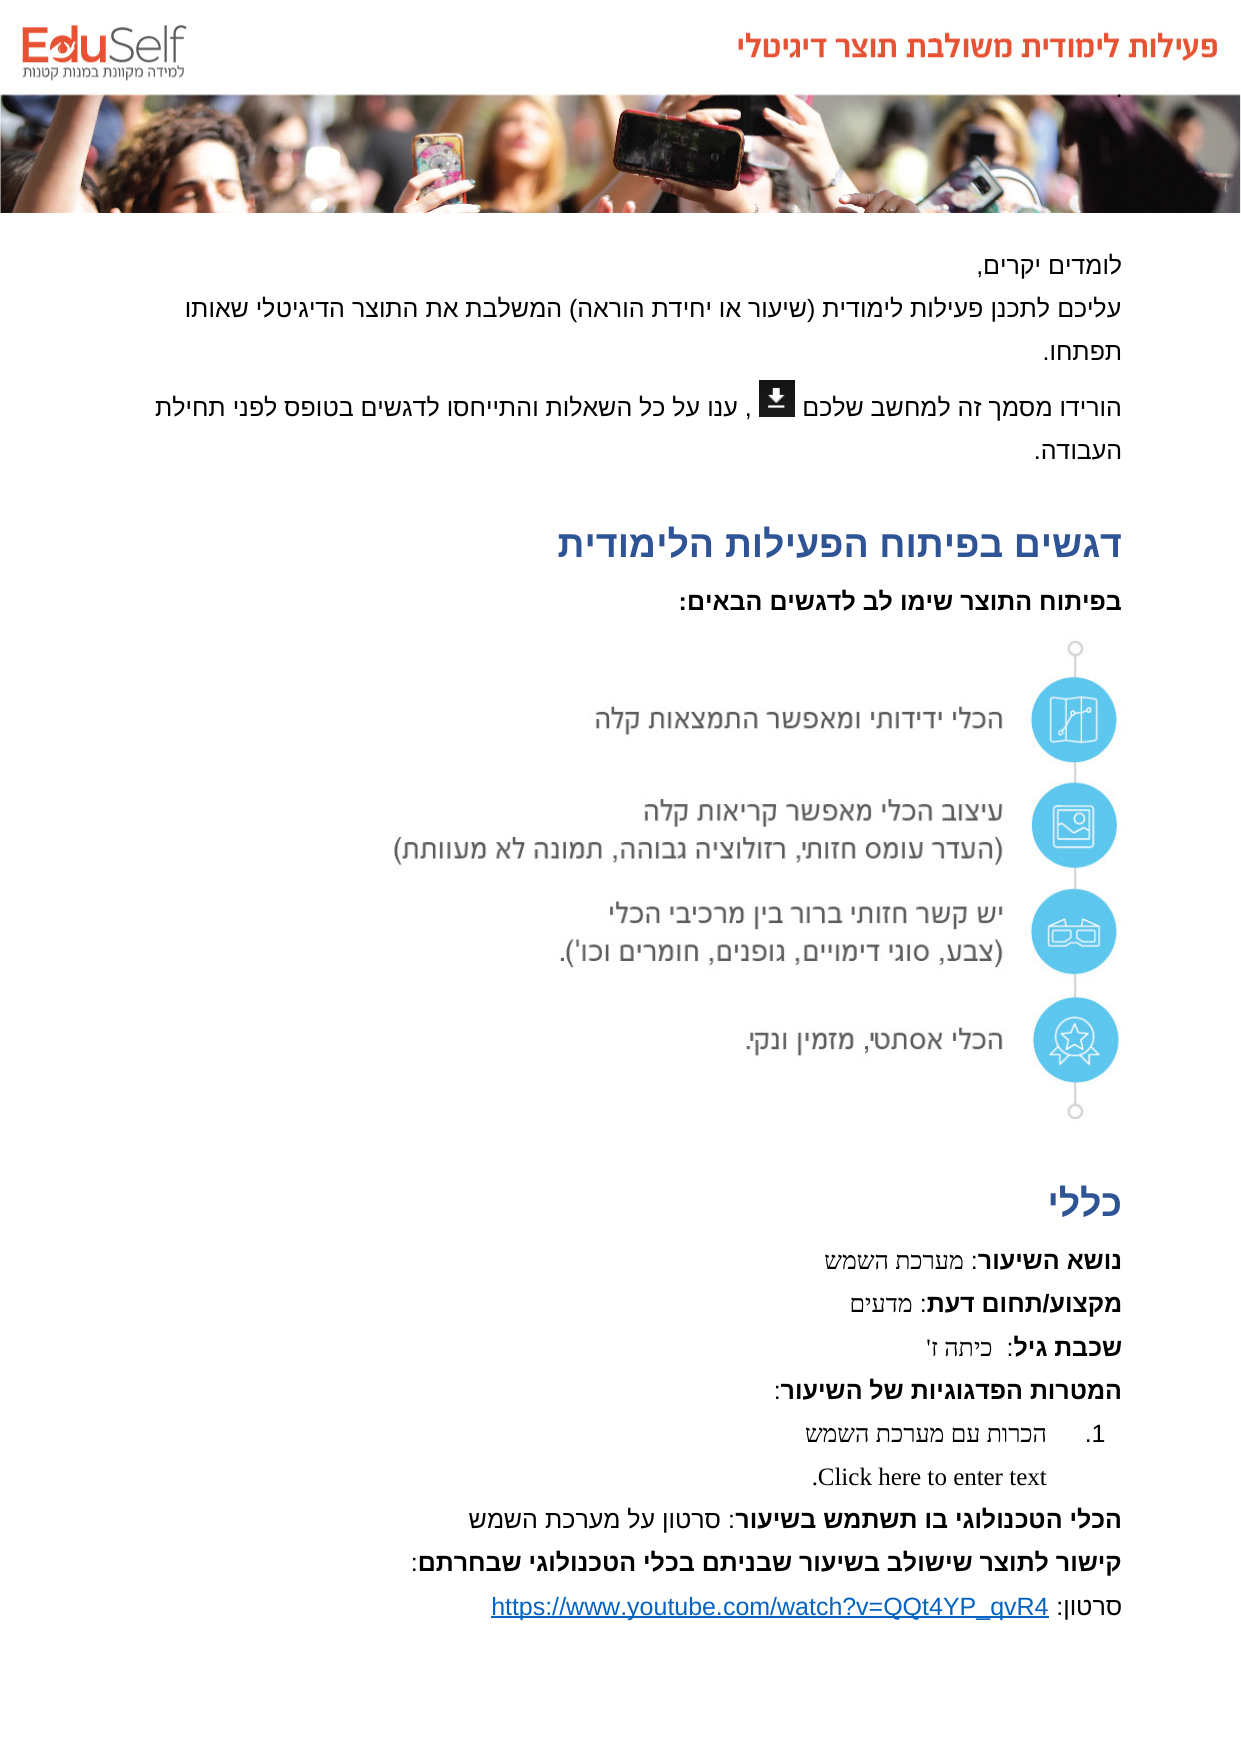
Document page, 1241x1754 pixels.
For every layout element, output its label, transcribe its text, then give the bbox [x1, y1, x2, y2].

picture [0, 2, 1241, 215]
text כללי [118, 1181, 1122, 1224]
text סרטון: https://www.youtube.com/watch?v=QQt4YP_qvR4 [118, 1592, 1122, 1620]
picture [759, 380, 795, 417]
text דגשים בפיתוח הפעילות הלימודית [118, 522, 1122, 565]
text לומדים יקרים, עליכם לתכנן פעילות לימודית (שיעור או יחידת הוראה) המשלבת את התוצר הדיגיטלי שאותו תפתחו. [118, 251, 1122, 366]
text הכלי הטכנולוגי בו תשתמש בשיעור: סרטון על מערכת השמש [118, 1505, 1122, 1534]
text הורידו מסמך זה למחשב שלכם , ענו על כל השאלות והתייחסו לדגשים בטופס לפני תחילת העבודה. [118, 380, 1122, 465]
text שכבת גיל: [118, 1333, 1122, 1361]
text קישור לתוצר שישולב בשיעור שבניתם בכלי הטכנולוגי שבחרתם: [118, 1548, 1122, 1577]
text המטרות הפדגוגיות של השיעור: [118, 1376, 1122, 1404]
text נושא השיעור: [118, 1246, 1122, 1275]
picture [393, 635, 1122, 1124]
text בפיתוח התוצר שימו לב לדגשים הבאים: [118, 587, 1122, 616]
text מקצוע/תחום דעת: [118, 1289, 1122, 1318]
